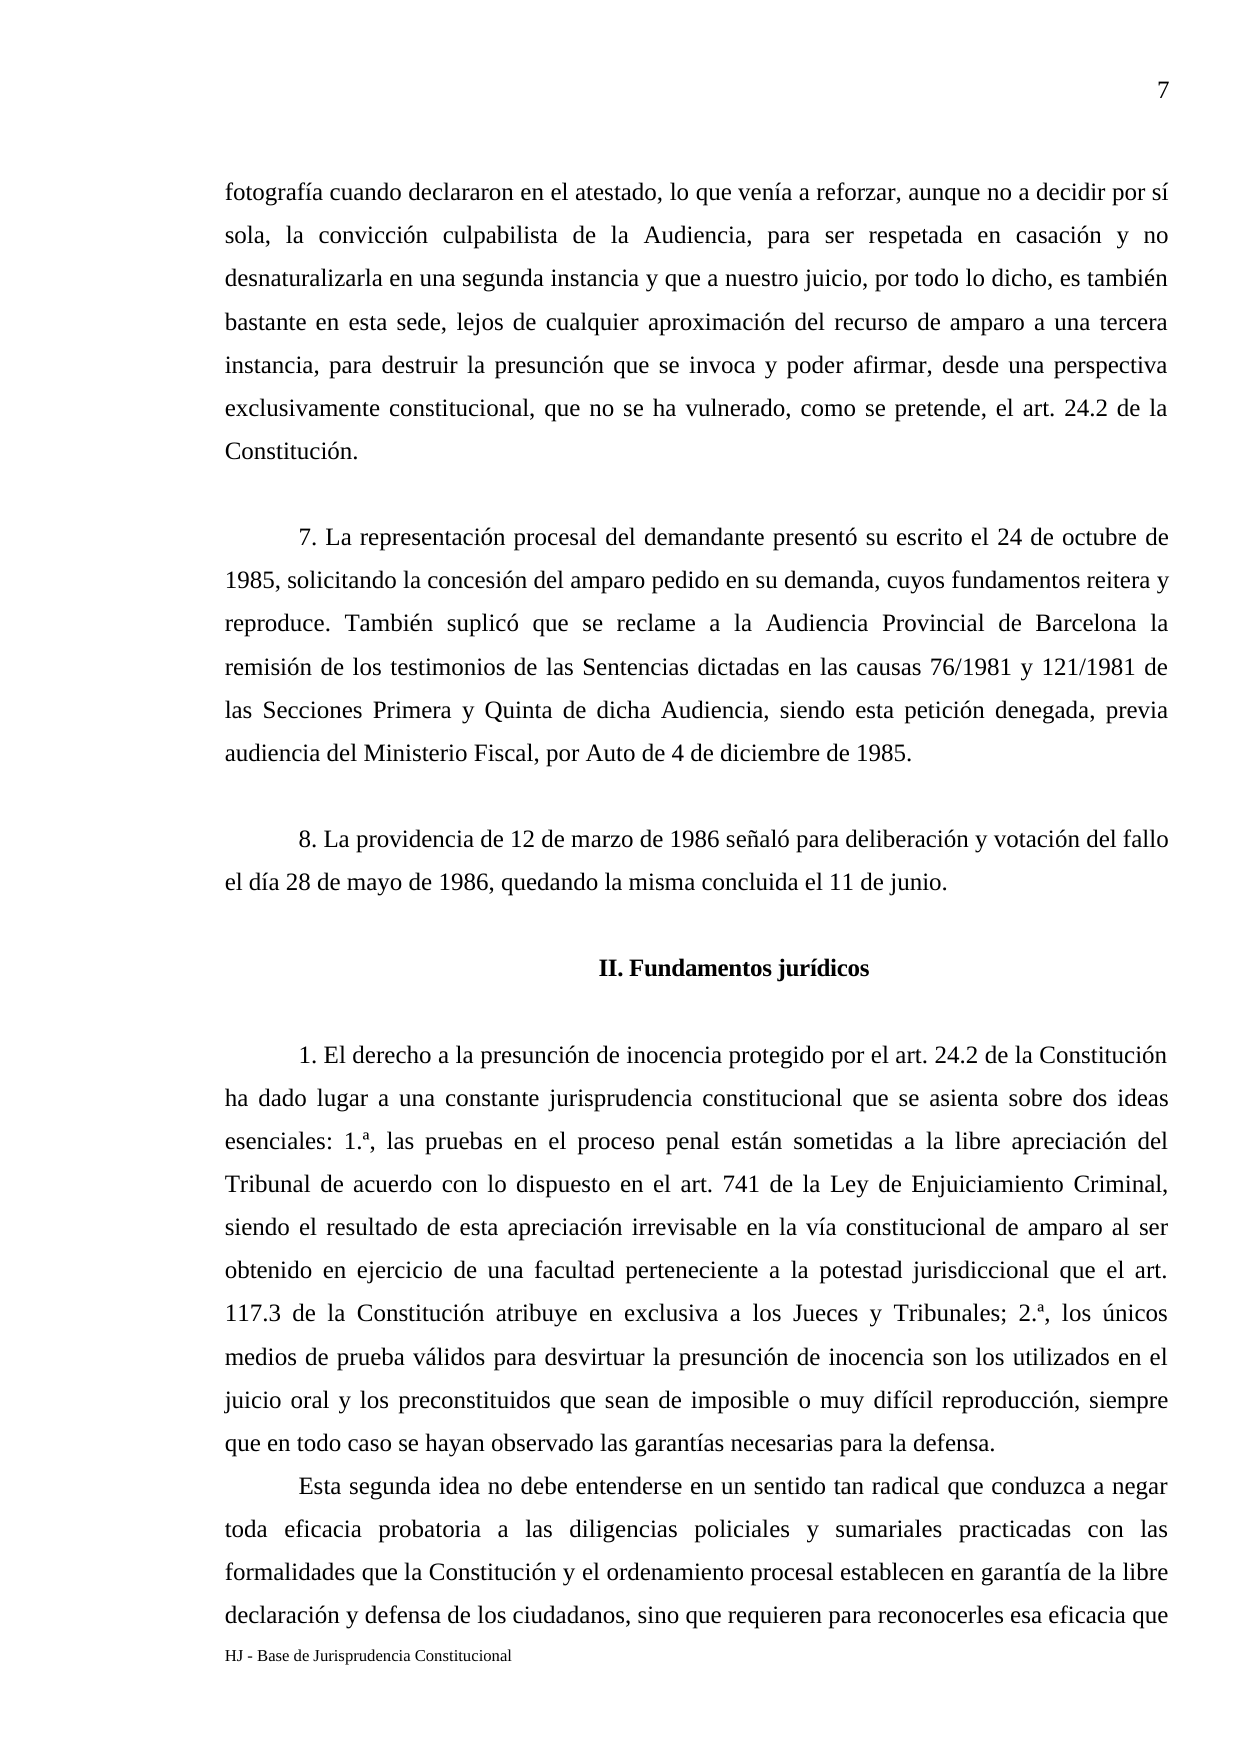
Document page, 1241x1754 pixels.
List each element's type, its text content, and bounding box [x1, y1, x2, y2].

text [224, 177, 1169, 465]
subtitle II. Fundamentos jurídicos [224, 953, 1169, 982]
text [224, 1471, 1169, 1629]
text 8. La providencia de 12 de marzo de 1986 señaló para deliberación y votación del fallo el día 28 de mayo de 1986, quedando la misma concluida el 11 de junio. [224, 824, 1169, 896]
text 7. La representación procesal del demandante presentó su escrito el 24 de octubre de 1985, solicitando la concesión del amparo pedido en su demanda, cuyos fundamentos reitera y reproduce. También suplicó que se reclame a la Audiencia Provincial de Barcelona la remisión de los testimonios de las Sentencias dictadas en las causas 76/1981 y 121/1981 de las Secciones Primera y Quinta de dicha Audiencia, siendo esta petición denegada, previa audiencia del Ministerio Fiscal, por Auto de 4 de diciembre de 1985. [224, 522, 1169, 767]
text 1. El derecho a la presunción de inocencia protegido por el art. 24.2 de la Constitución ha dado lugar a una constante jurisprudencia constitucional que se asienta sobre dos ideas esenciales: 1.ª, las pruebas en el proceso penal están sometidas a la libre apreciación del Tribunal de acuerdo con lo dispuesto en el art. 741 de la Ley de Enjuiciamiento Criminal, siendo el resultado de esta apreciación irrevisable en la vía constitucional de amparo al ser obtenido en ejercicio de una facultad perteneciente a la potestad jurisdiccional que el art. 117.3 de la Constitución atribuye en exclusiva a los Jueces y Tribunales; 2.ª, los únicos medios de prueba válidos para desvirtuar la presunción de inocencia son los utilizados en el juicio oral y los preconstituidos que sean de imposible o muy difícil reproducción, siempre que en todo caso se hayan observado las garantías necesarias para la defensa. [224, 1040, 1169, 1457]
